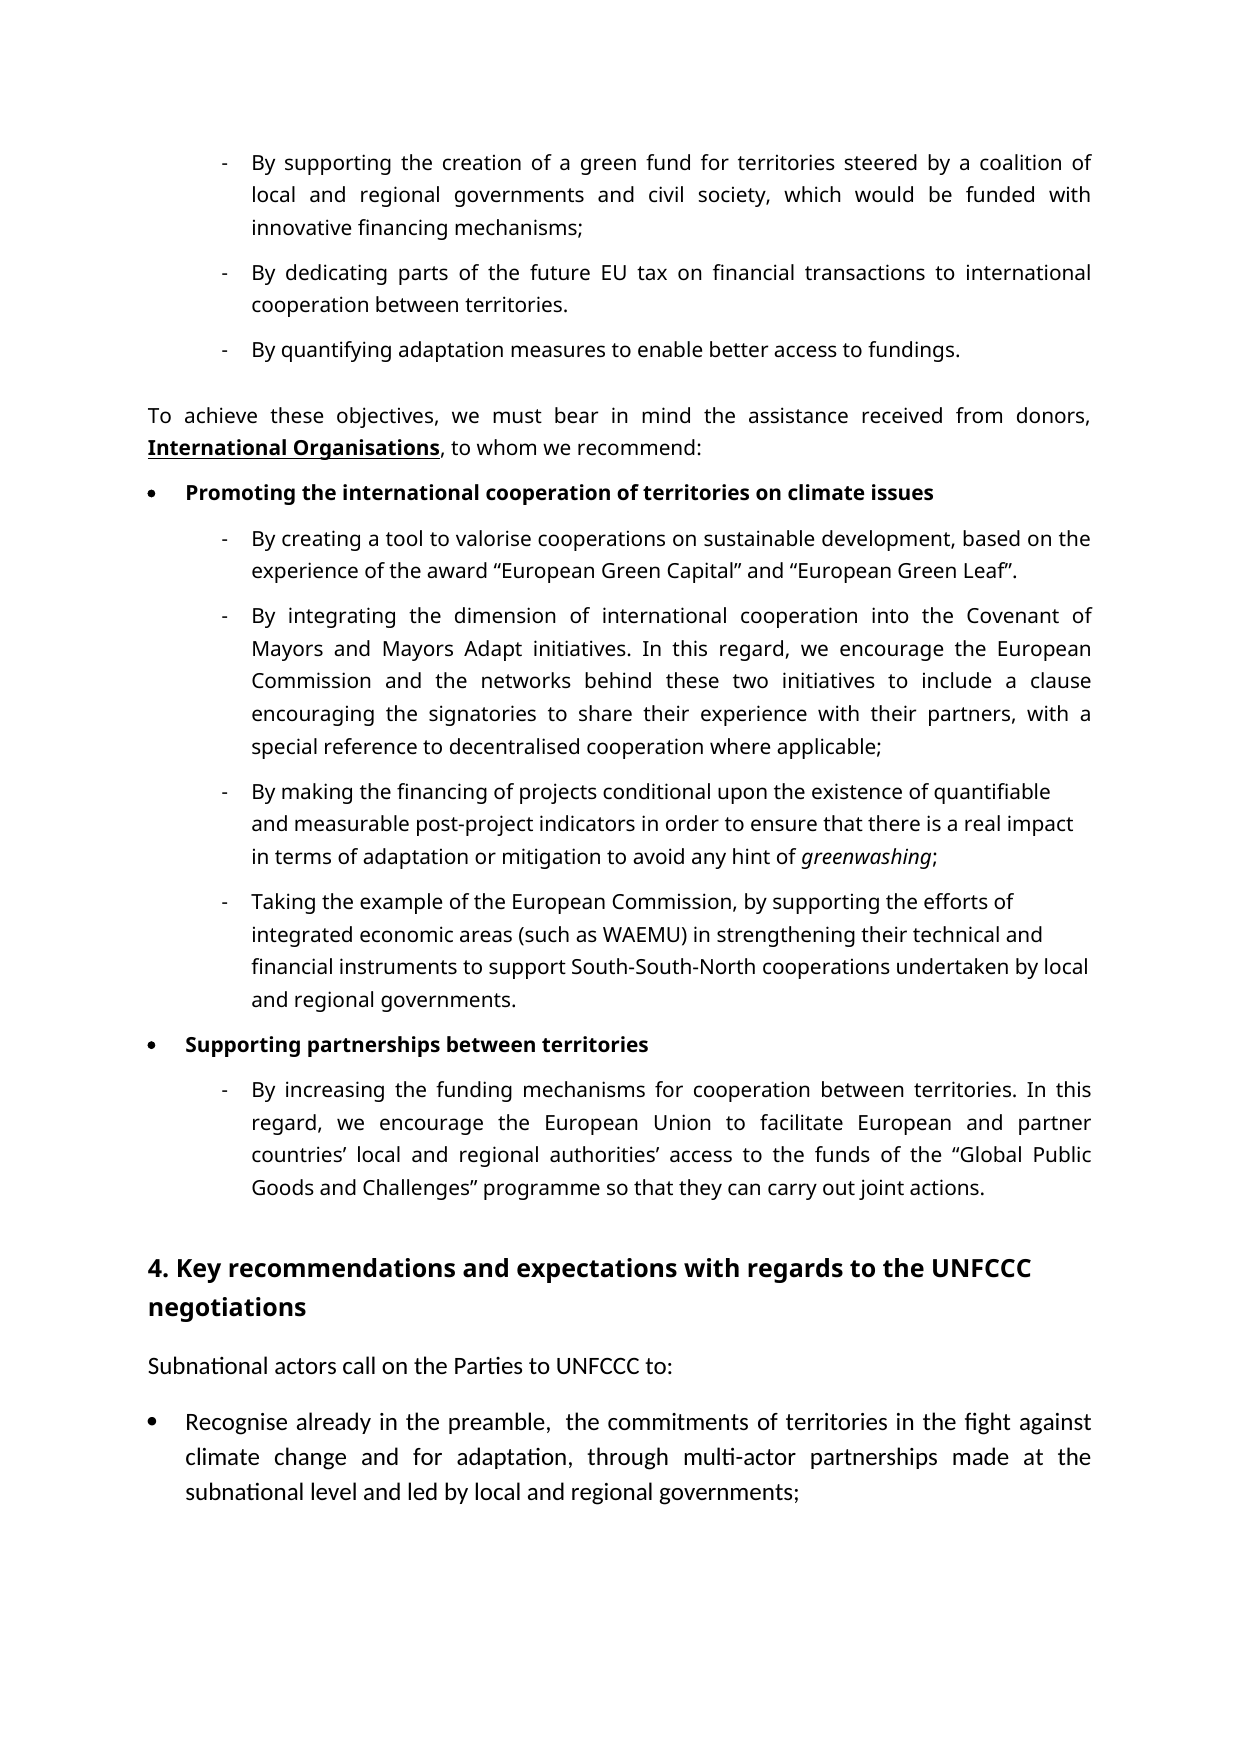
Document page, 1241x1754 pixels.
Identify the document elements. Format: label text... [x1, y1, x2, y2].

text To achieve these objectives, we must bear in mind the assistance received from donors, International Organisations, to whom we recommend: [148, 401, 1093, 462]
text Subnational actors call on the Parties to UNFCCC to: [148, 1350, 1093, 1380]
list By increasing the funding mechanisms for cooperation between territories. In this regard, we encourage the European Union to facilitate European and partner countries’ local and regional authorities’ access to the funds of the “Global Public Goods and Challenges” programme so that they can carry out joint actions. [221, 1075, 1093, 1201]
list Promoting the international cooperation of territories on climate issues [148, 478, 1093, 507]
list Taking the example of the European Commission, by supporting the efforts of integrated economic areas (such as WAEMU) in strengthening their technical and financial instruments to support South-South-North cooperations undertaken by local and regional governments. [221, 887, 1093, 1013]
text 4. Key recommendations and expectations with regards to the UNFCCC negotiations [148, 1251, 1093, 1324]
list By making the financing of projects conditional upon the existence of quantifiable and measurable post-project indicators in order to ensure that there is a real impact in terms of adaptation or mitigation to avoid any hint of greenwashing; [221, 777, 1093, 871]
list By supporting the creation of a green fund for territories steered by a coalition of local and regional governments and civil society, which would be funded with innovative financing mechanisms; [221, 148, 1093, 241]
list By dedicating parts of the future EU tax on financial transactions to international cooperation between territories. [221, 258, 1093, 319]
list Recognise already in the preamble, the commitments of territories in the fight against climate change and for adaptation, through multi-actor partnerships made at the subnational level and led by local and regional governments; [148, 1406, 1093, 1506]
list By creating a tool to valorise cooperations on sustainable development, based on the experience of the award “European Green Capital” and “European Green Leaf”. [221, 524, 1093, 585]
list By quantifying adaptation measures to enable better access to fundings. [221, 336, 1093, 364]
list By integrating the dimension of international cooperation into the Covenant of Mayors and Mayors Adapt initiatives. In this regard, we encourage the European Commission and the networks behind these two initiatives to include a clause encouraging the signatories to share their experience with their partners, with a special reference to decentralised cooperation where applicable; [221, 601, 1093, 760]
list Supporting partnerships between territories [148, 1030, 1093, 1058]
